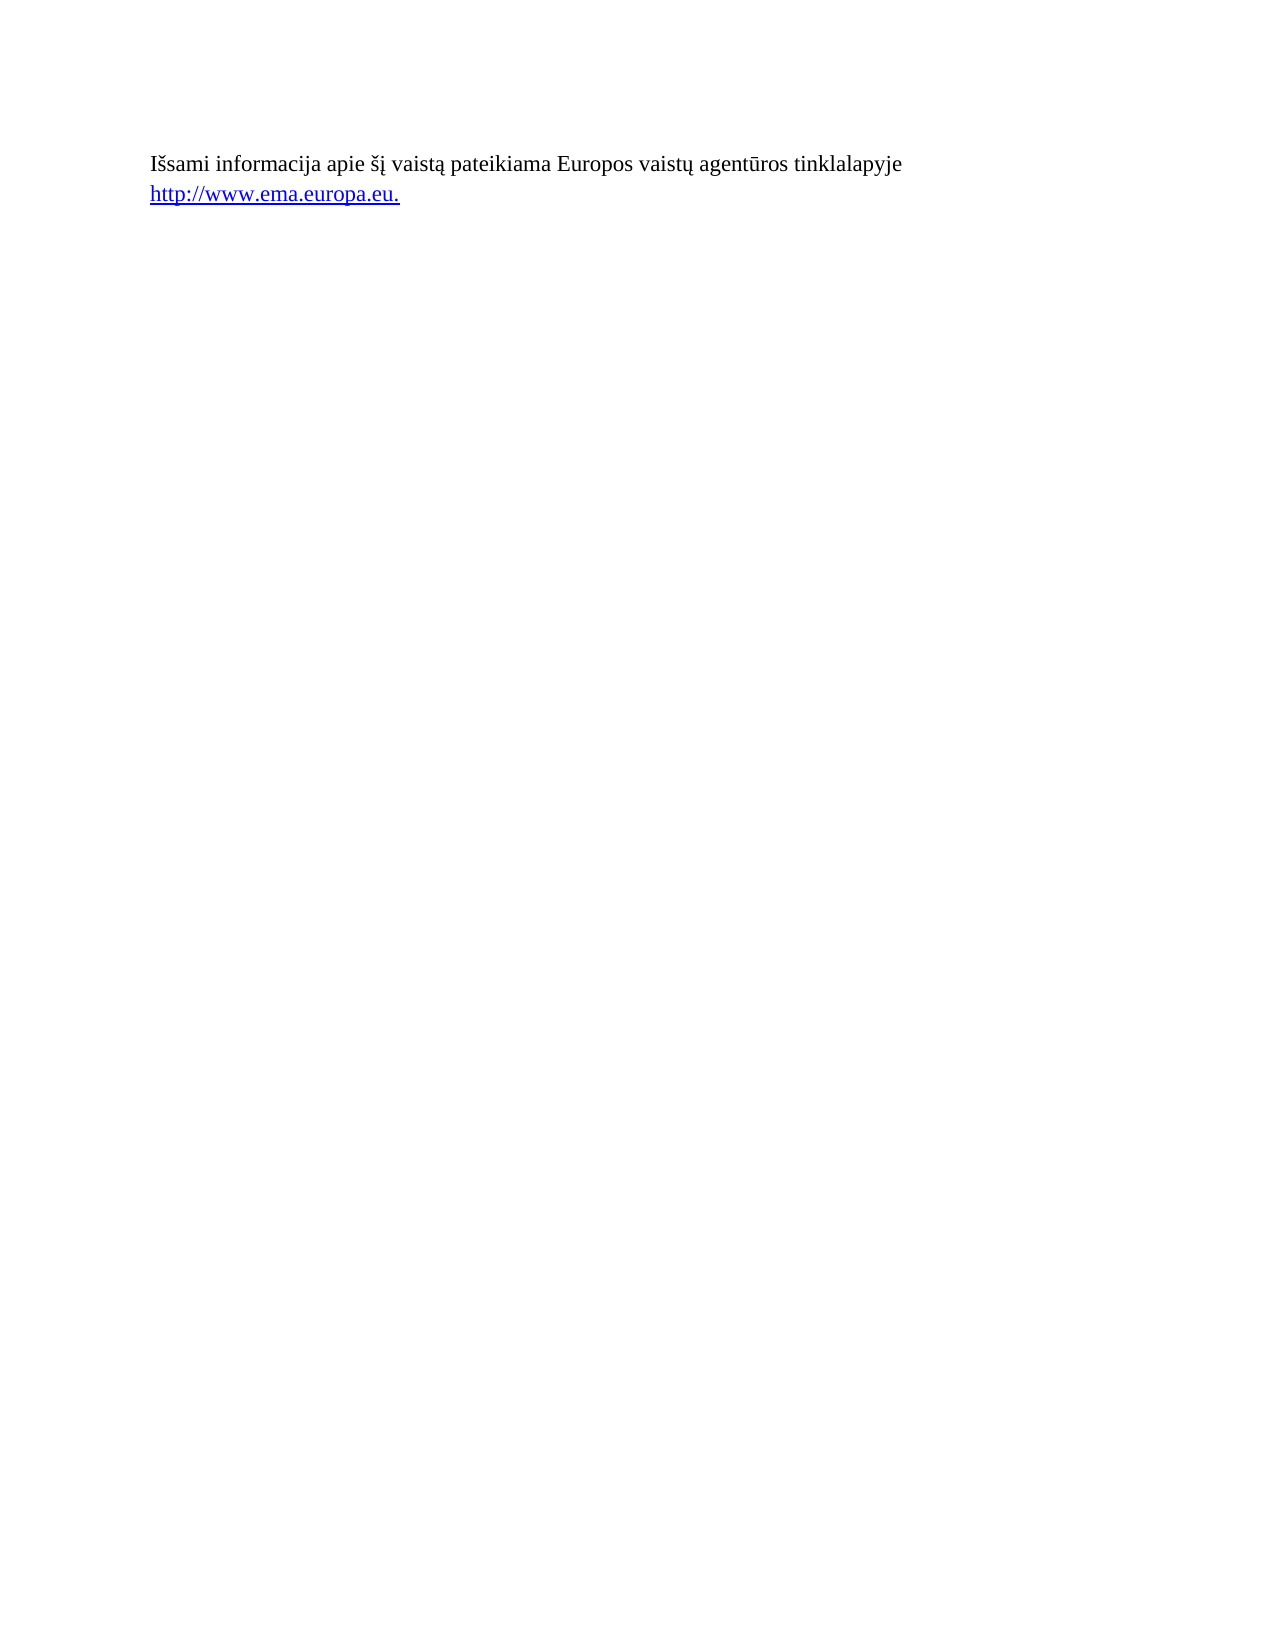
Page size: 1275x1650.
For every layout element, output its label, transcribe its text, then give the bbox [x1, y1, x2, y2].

text Išsami informacija apie šį vaistą pateikiama Europos vaistų agentūros tinklalapyje http://www.ema.europa.eu. [150, 150, 935, 207]
